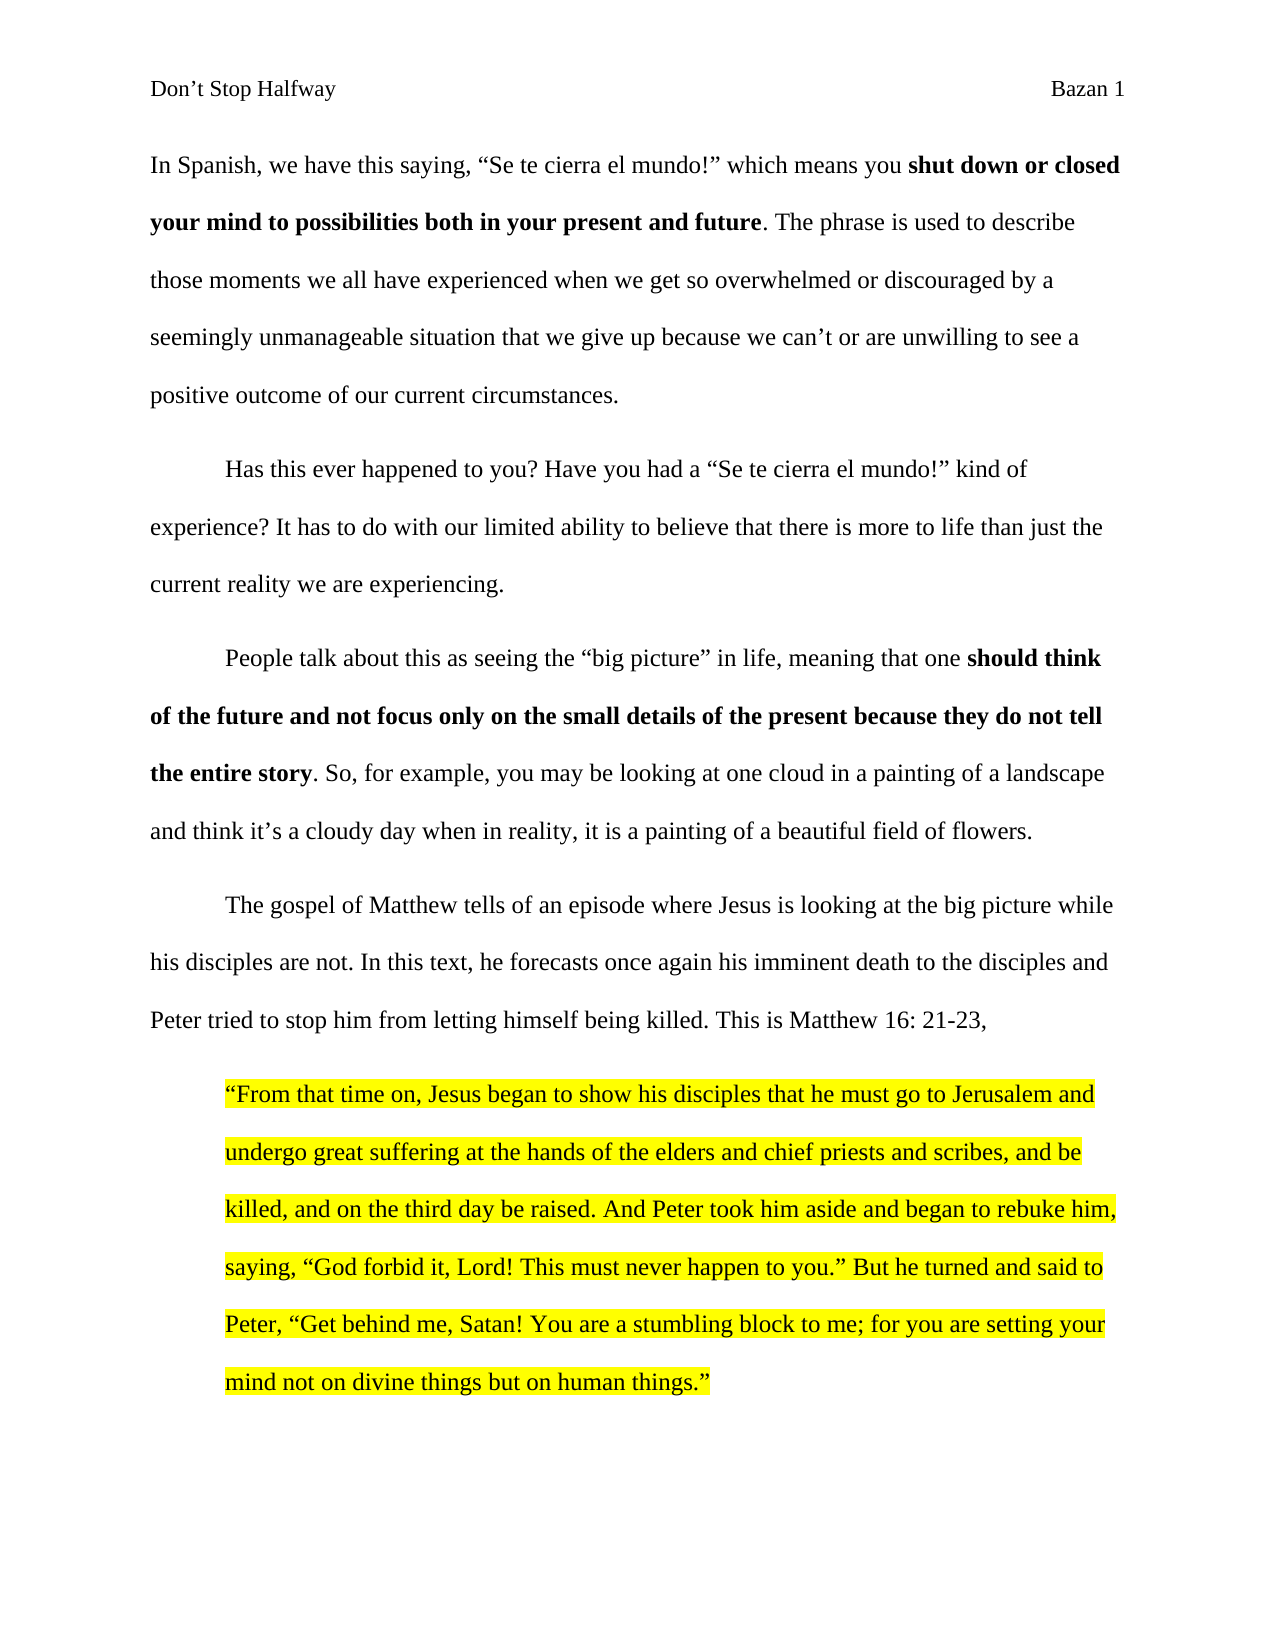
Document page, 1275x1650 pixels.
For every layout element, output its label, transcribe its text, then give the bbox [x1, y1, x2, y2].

text Has this ever happened to you? Have you had a “Se te cierra el mundo!” kind of experience? It has to do with our limited ability to believe that there is more to life than just the current reality we are experiencing. [150, 454, 1125, 598]
text People talk about this as seeing the “big picture” in life, meaning that one should think of the future and not focus only on the small details of the present because they do not tell the entire story. So, for example, you may be looking at one cloud in a painting of a landscape and think it’s a cloudy day when in reality, it is a painting of a beautiful field of flowers. [150, 643, 1125, 844]
text The gospel of Matthew tells of an episode where Jesus is looking at the big picture while his disciples are not. In this text, he forecasts once again his imminent death to the disciples and Peter tried to stop him from letting himself being killed. This is Matthew 16: 21-23, [150, 890, 1125, 1034]
text “From that time on, Jesus began to show his disciples that he must go to Jerusalem and undergo great suffering at the hands of the elders and chief priests and scribes, and be killed, and on the third day be raised. And Peter took him aside and began to rebuke him, saying, “God forbid it, Lord! This must never happen to you.” But he turned and said to Peter, “Get behind me, Satan! You are a stumbling block to me; for you are setting your mind not on divine things but on human things.” [225, 1079, 1125, 1395]
text In Spanish, we have this saying, “Se te cierra el mundo!” which means you shut down or closed your mind to possibilities both in your present and future. The phrase is used to describe those moments we all have experienced when we get so overwhelmed or discouraged by a seemingly unmanageable situation that we give up because we can’t or are unwilling to see a positive outcome of our current circumstances. [150, 150, 1125, 409]
